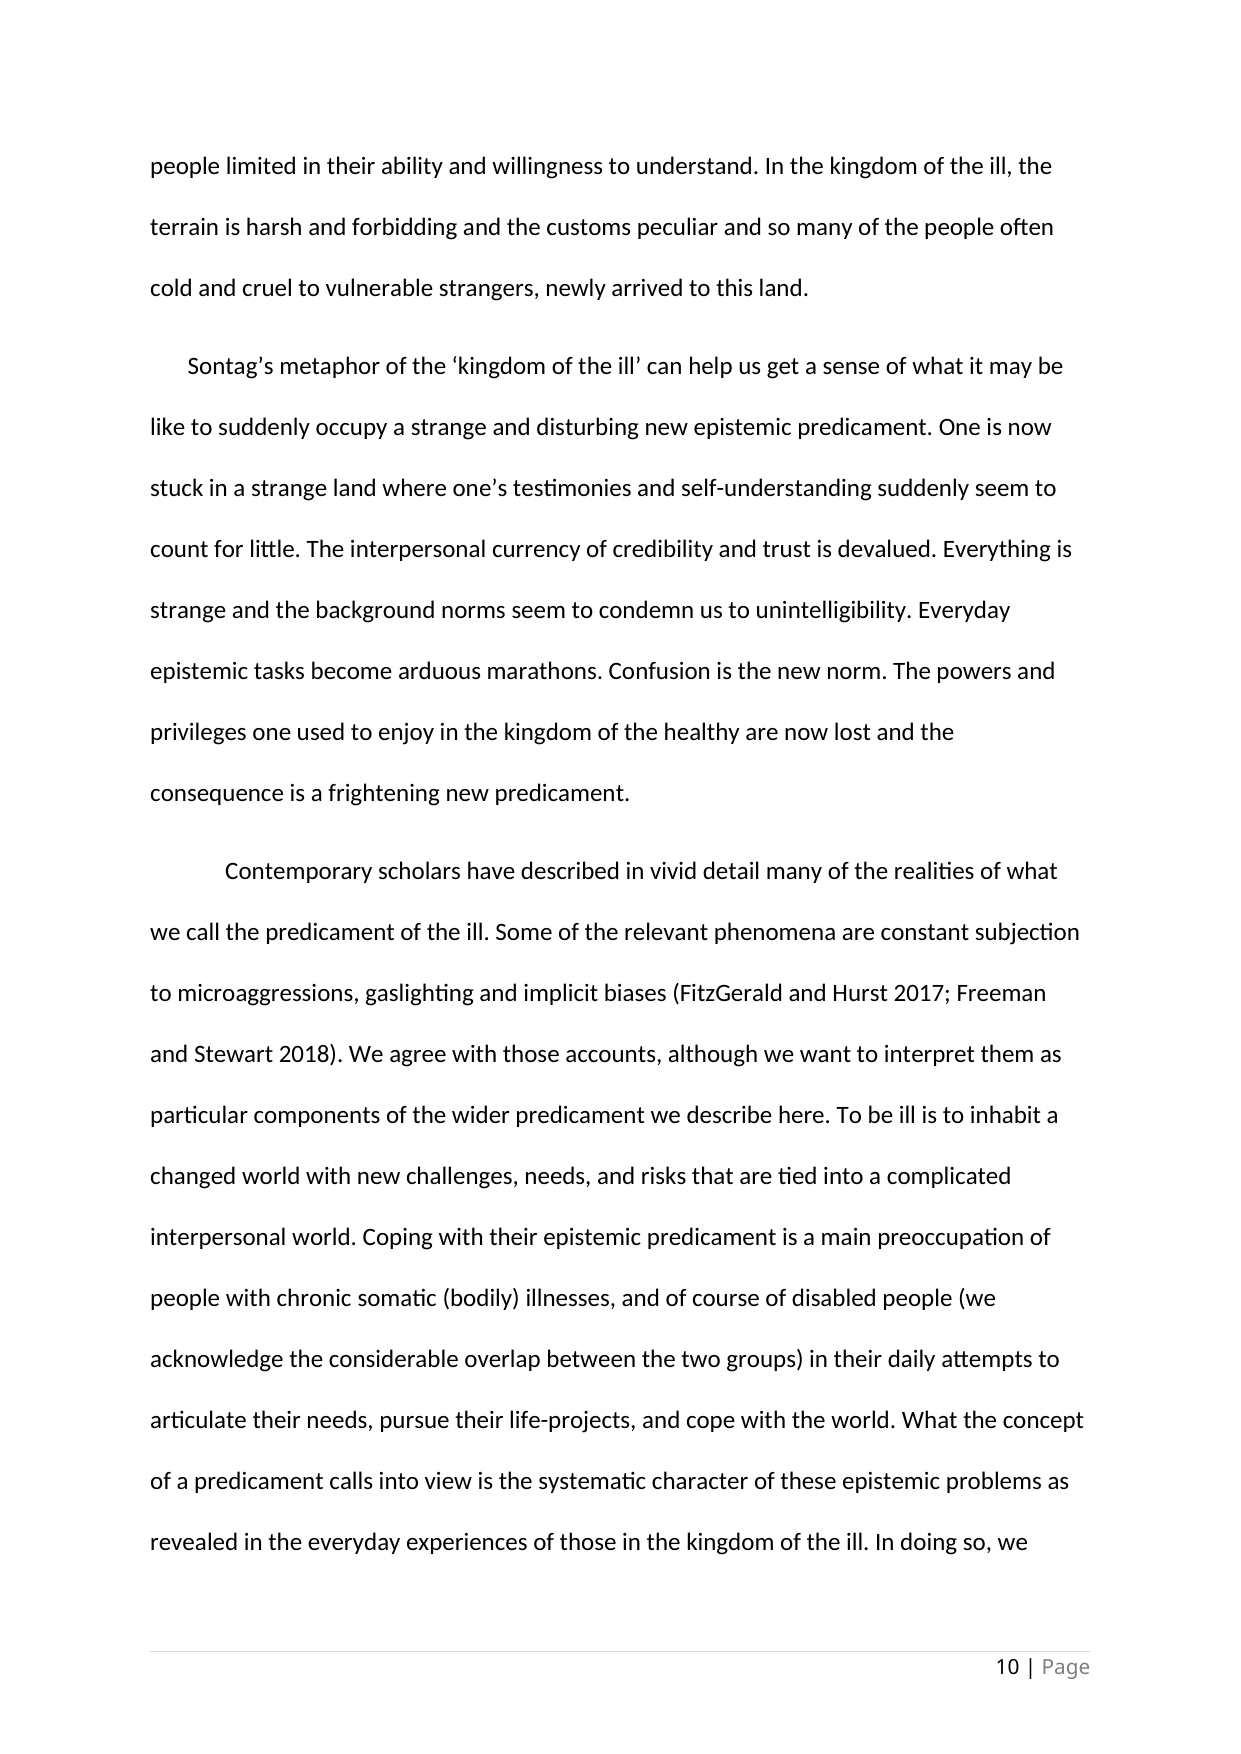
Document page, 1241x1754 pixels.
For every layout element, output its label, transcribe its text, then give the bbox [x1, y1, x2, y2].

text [150, 855, 1090, 1557]
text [150, 150, 1090, 303]
text Sontag’s metaphor of the ‘kingdom of the ill’ can help us get a sense of what it may be like to suddenly occupy a strange and disturbing new epistemic predicament. One is now stuck in a strange land where one’s testimonies and self-understanding suddenly seem to count for little. The interpersonal currency of credibility and trust is devalued. Everything is strange and the background norms seem to condemn us to unintelligibility. Everyday epistemic tasks become arduous marathons. Confusion is the new norm. The powers and privileges one used to enjoy in the kingdom of the healthy are now lost and the consequence is a frightening new predicament. [150, 350, 1090, 808]
